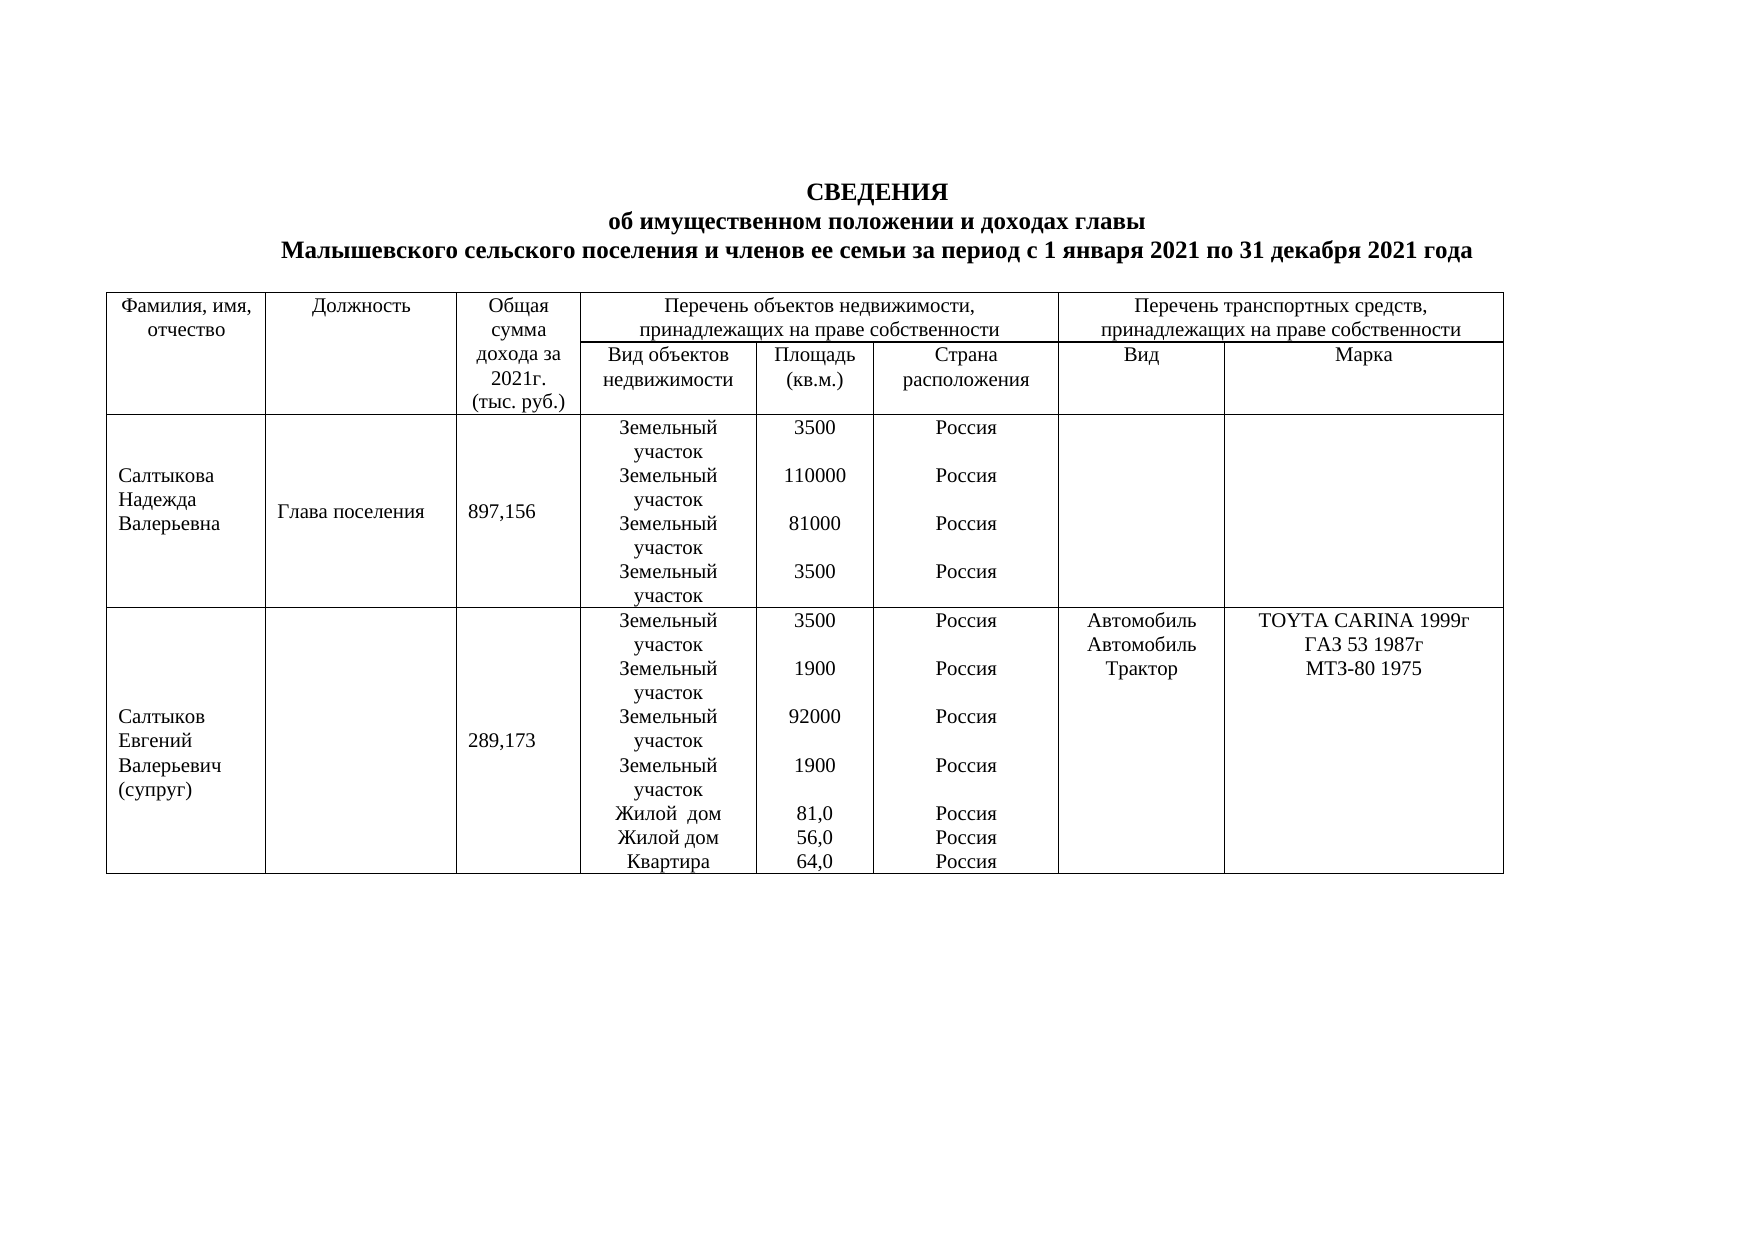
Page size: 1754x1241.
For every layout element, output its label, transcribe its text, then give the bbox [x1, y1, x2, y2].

table_header Общая сумма дохода за 2021г. (тыс. руб.) [457, 293, 580, 413]
table_cell [1059, 415, 1224, 607]
table_cell Салтыкова Надежда Валерьевна [107, 415, 265, 607]
text об имущественном положении и доходах главы [118, 206, 1636, 235]
text Малышевского сельского поселения и членов ее семьи за период с 1 января 2021 по 31 декабря 2021 года [118, 235, 1636, 263]
table_cell 3500 110000 81000 3500 [757, 415, 873, 607]
text СВЕДЕНИЯ [118, 177, 1636, 206]
table_cell TOYTA CARINA 1999г ГАЗ 53 1987г МТЗ-80 1975 [1225, 608, 1503, 873]
table_cell Площадь (кв.м.) [757, 343, 873, 413]
table_cell Земельный участок Земельный участок Земельный участок Земельный участок Жилой дом Жилой дом Квартира [581, 608, 756, 873]
table_cell Вид [1059, 343, 1224, 413]
table_cell Россия Россия Россия Россия Россия Россия Россия [874, 608, 1058, 873]
table_header Перечень транспортных средств, принадлежащих на праве собственности [1059, 293, 1503, 341]
table_cell Марка [1225, 343, 1503, 413]
table_cell Салтыков Евгений Валерьевич (супруг) [107, 608, 265, 873]
table_cell 897,156 [457, 415, 580, 607]
table_header Должность [266, 293, 456, 413]
table_cell [266, 608, 456, 873]
table_cell 3500 1900 92000 1900 81,0 56,0 64,0 [757, 608, 873, 873]
table_cell Автомобиль Автомобиль Трактор [1059, 608, 1224, 873]
table_cell 289,173 [457, 608, 580, 873]
table_cell Земельный участок Земельный участок Земельный участок Земельный участок [581, 415, 756, 607]
table_cell Россия Россия Россия Россия [874, 415, 1058, 607]
table_cell [1225, 415, 1503, 607]
table_header Фамилия, имя, отчество [107, 293, 265, 413]
table_cell Вид объектов недвижимости [581, 343, 756, 413]
table_header Перечень объектов недвижимости, принадлежащих на праве собственности [581, 293, 1058, 341]
table_cell Глава поселения [266, 415, 456, 607]
table_cell Страна расположения [874, 343, 1058, 413]
